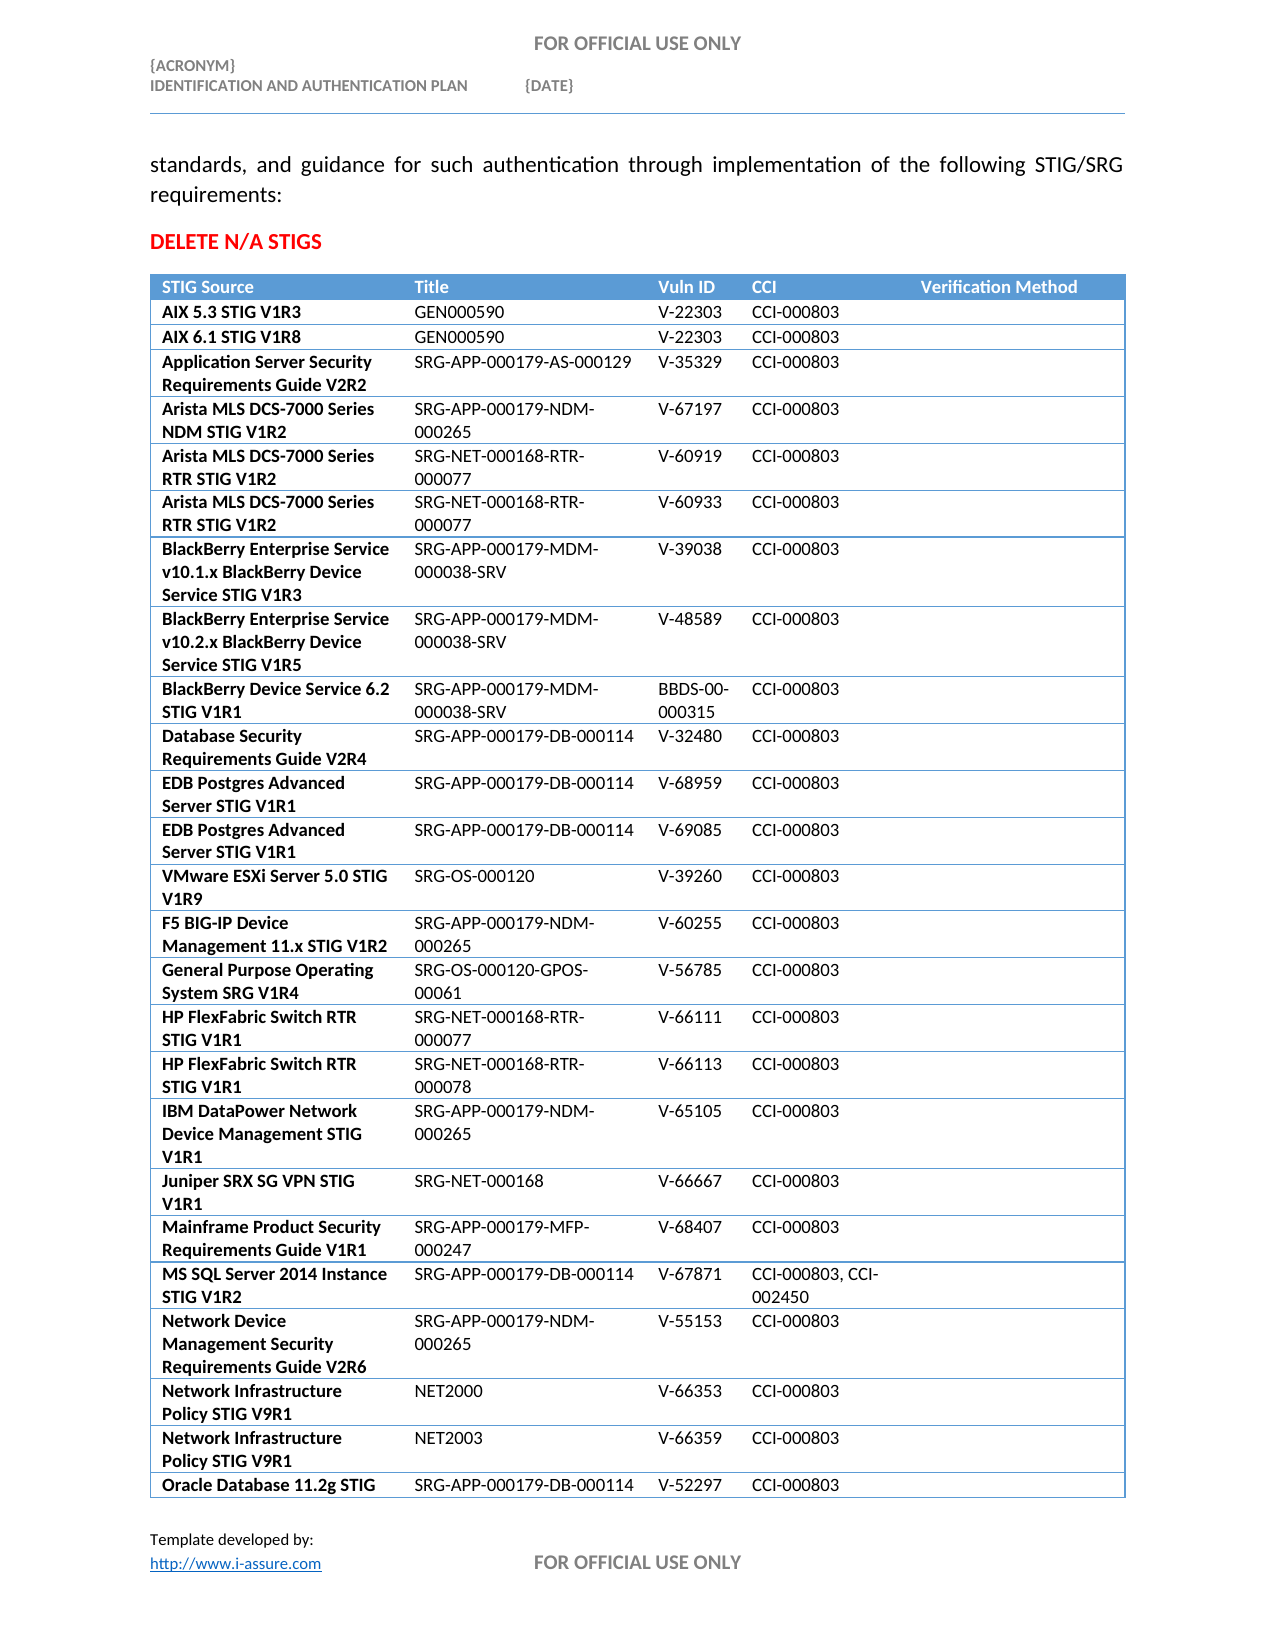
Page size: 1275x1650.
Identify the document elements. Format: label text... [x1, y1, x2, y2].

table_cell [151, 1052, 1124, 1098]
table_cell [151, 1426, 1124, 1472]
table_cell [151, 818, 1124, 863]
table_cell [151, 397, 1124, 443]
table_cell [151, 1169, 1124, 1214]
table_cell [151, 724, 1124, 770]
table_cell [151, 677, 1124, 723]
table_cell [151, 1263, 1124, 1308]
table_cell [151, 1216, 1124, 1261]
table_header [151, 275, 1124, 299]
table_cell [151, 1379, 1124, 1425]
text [150, 150, 1125, 208]
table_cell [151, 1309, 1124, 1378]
text DELETE N/A STIGS [150, 227, 1125, 255]
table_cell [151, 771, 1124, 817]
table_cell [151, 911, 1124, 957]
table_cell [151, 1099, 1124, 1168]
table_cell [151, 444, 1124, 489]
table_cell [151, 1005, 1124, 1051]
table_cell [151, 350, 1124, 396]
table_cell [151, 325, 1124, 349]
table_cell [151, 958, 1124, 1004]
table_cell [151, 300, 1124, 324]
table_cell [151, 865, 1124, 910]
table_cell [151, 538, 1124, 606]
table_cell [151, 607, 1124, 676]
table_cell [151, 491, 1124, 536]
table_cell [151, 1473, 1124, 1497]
